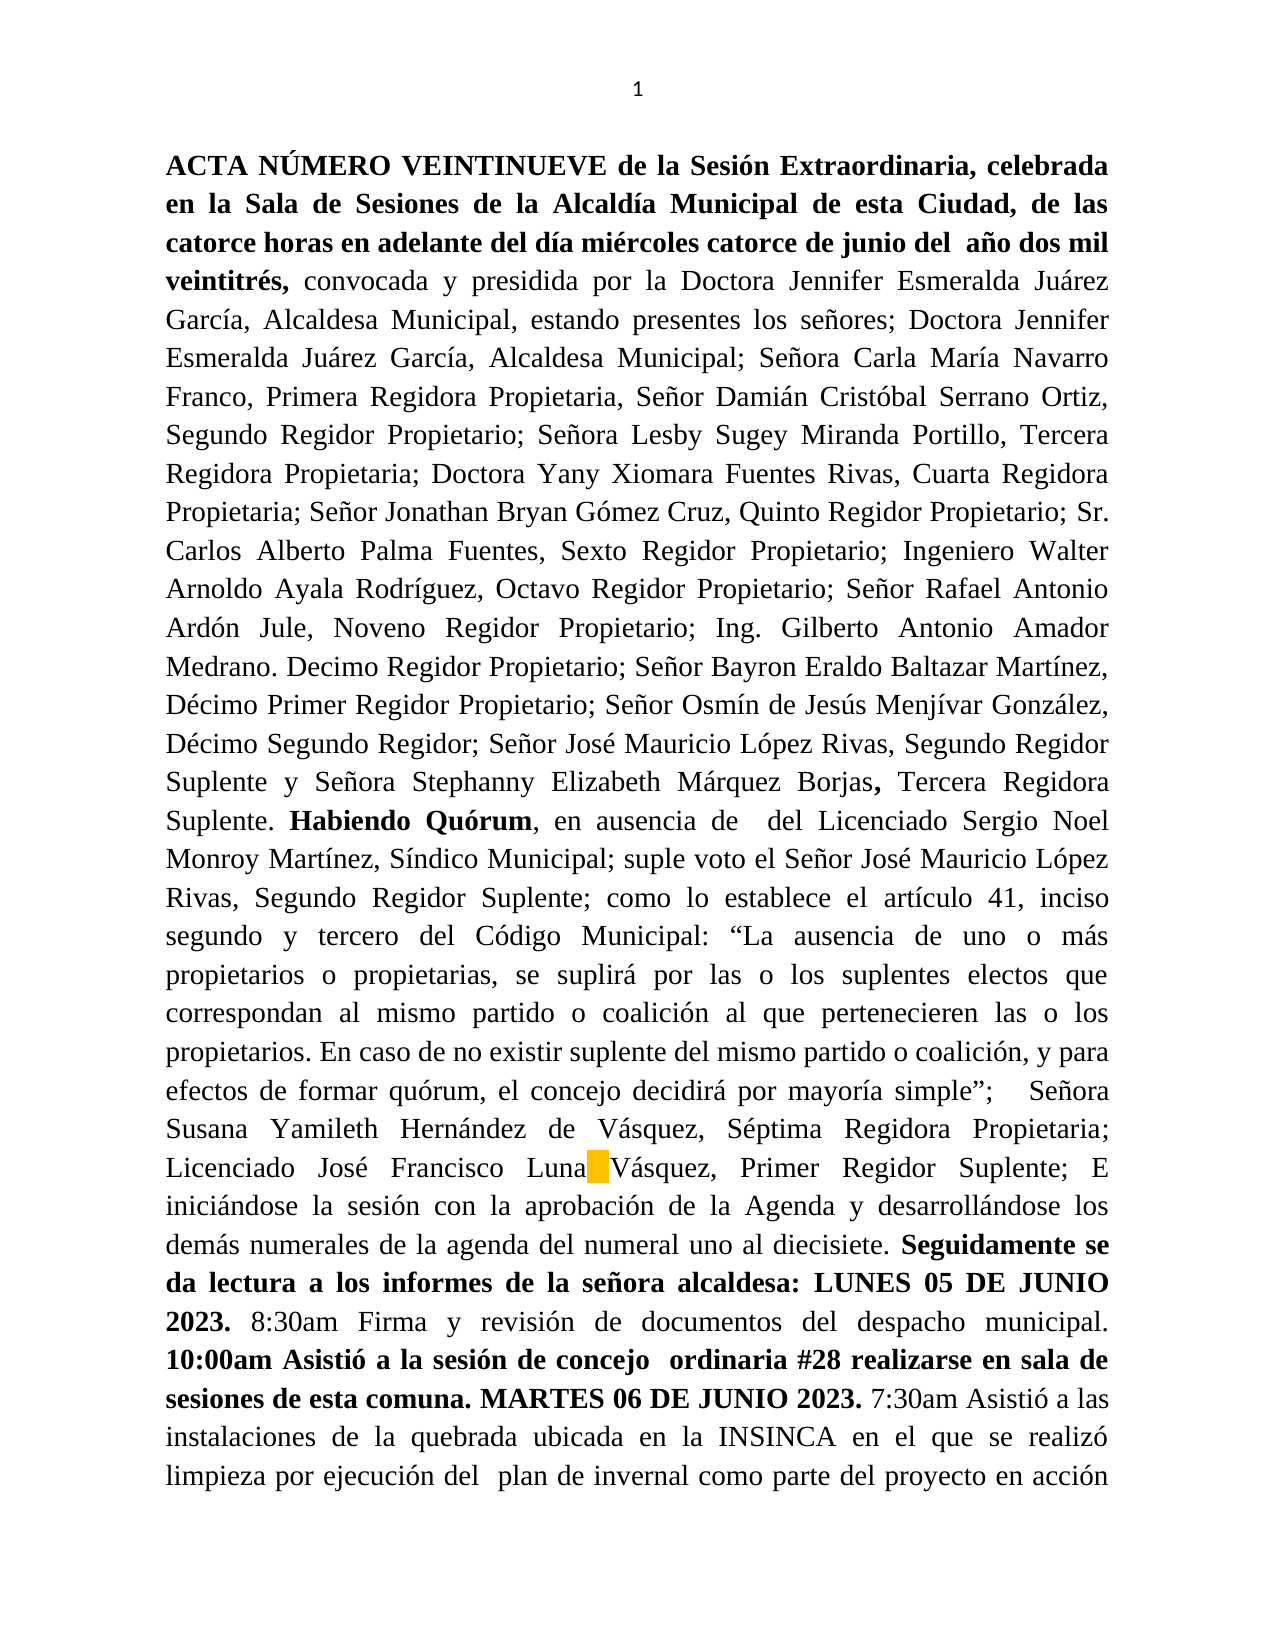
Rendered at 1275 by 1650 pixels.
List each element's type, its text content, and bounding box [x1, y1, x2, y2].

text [165, 1159, 1109, 1492]
